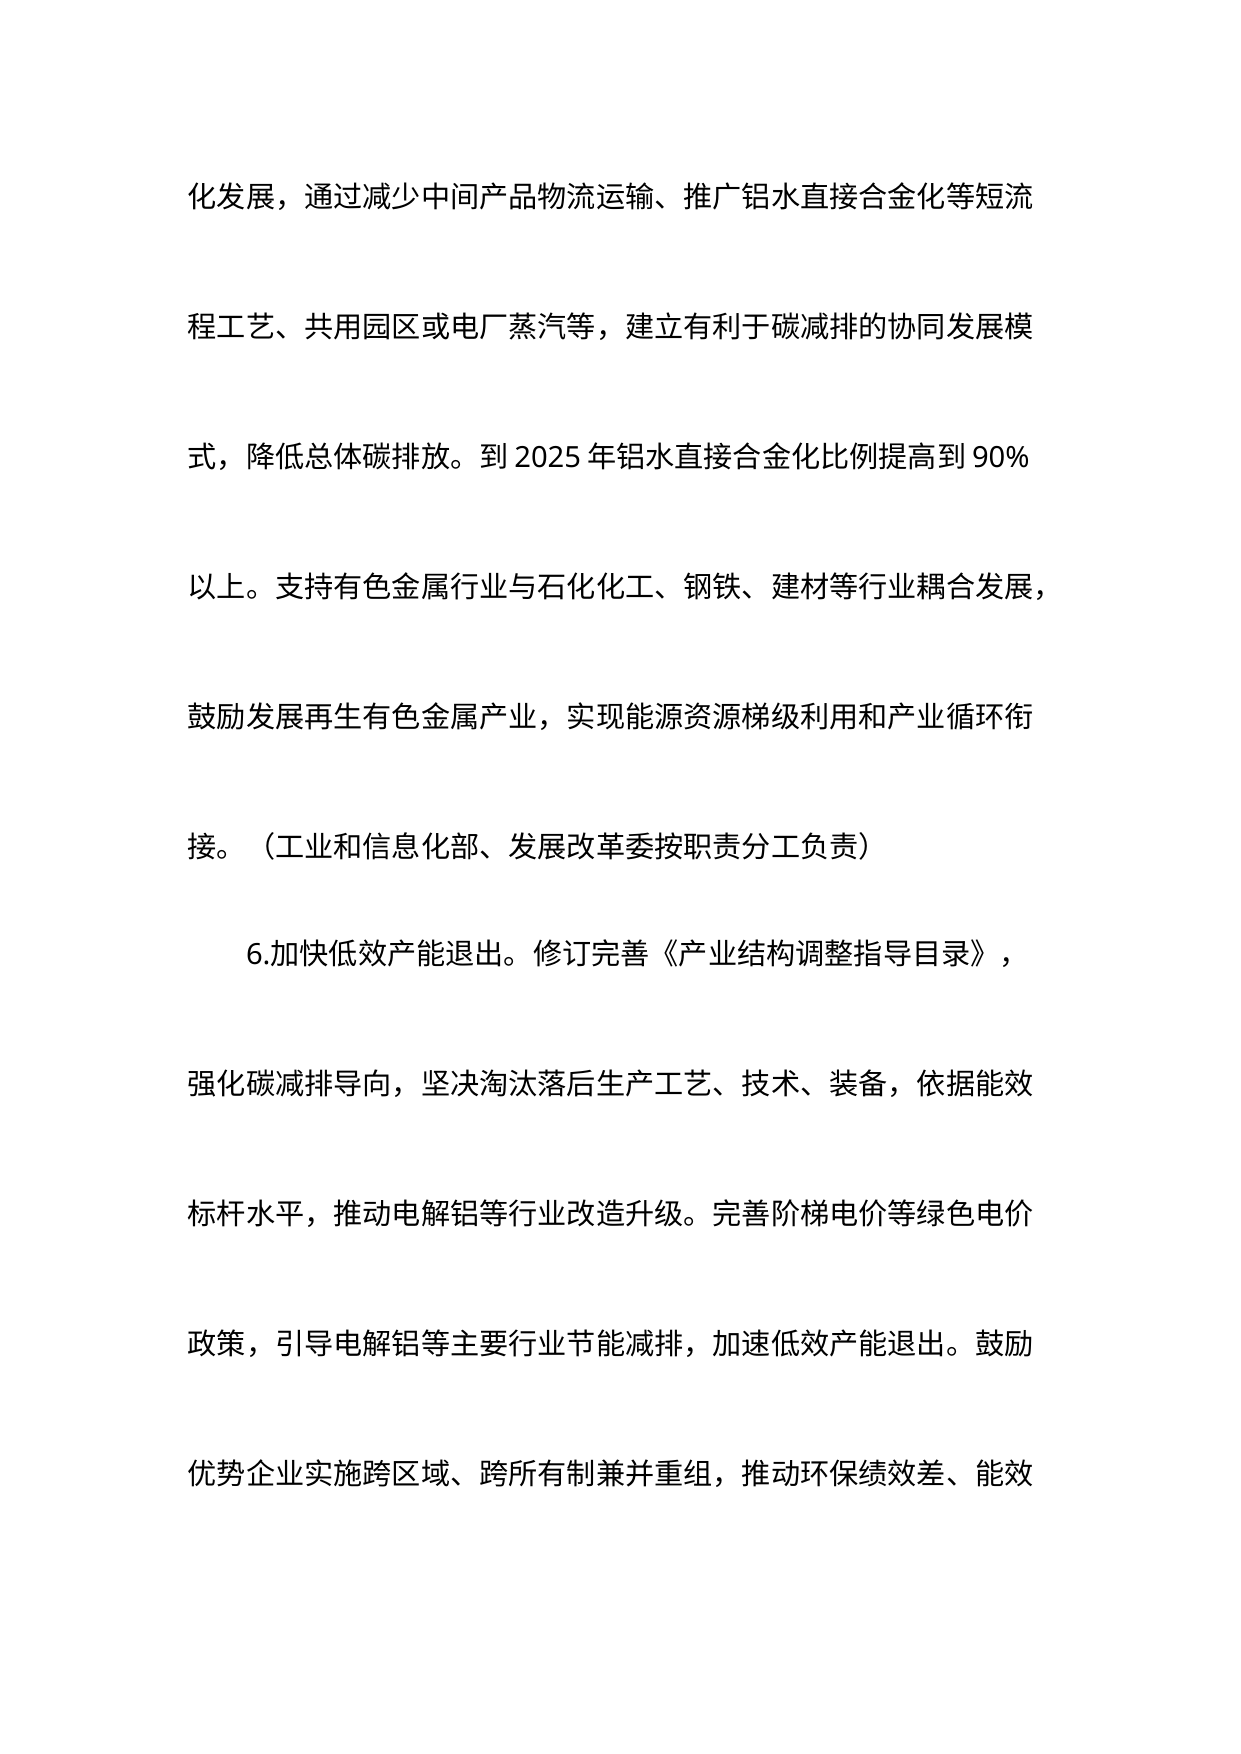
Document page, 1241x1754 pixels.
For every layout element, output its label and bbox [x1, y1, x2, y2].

text [187, 162, 1053, 877]
text [187, 919, 1053, 1504]
